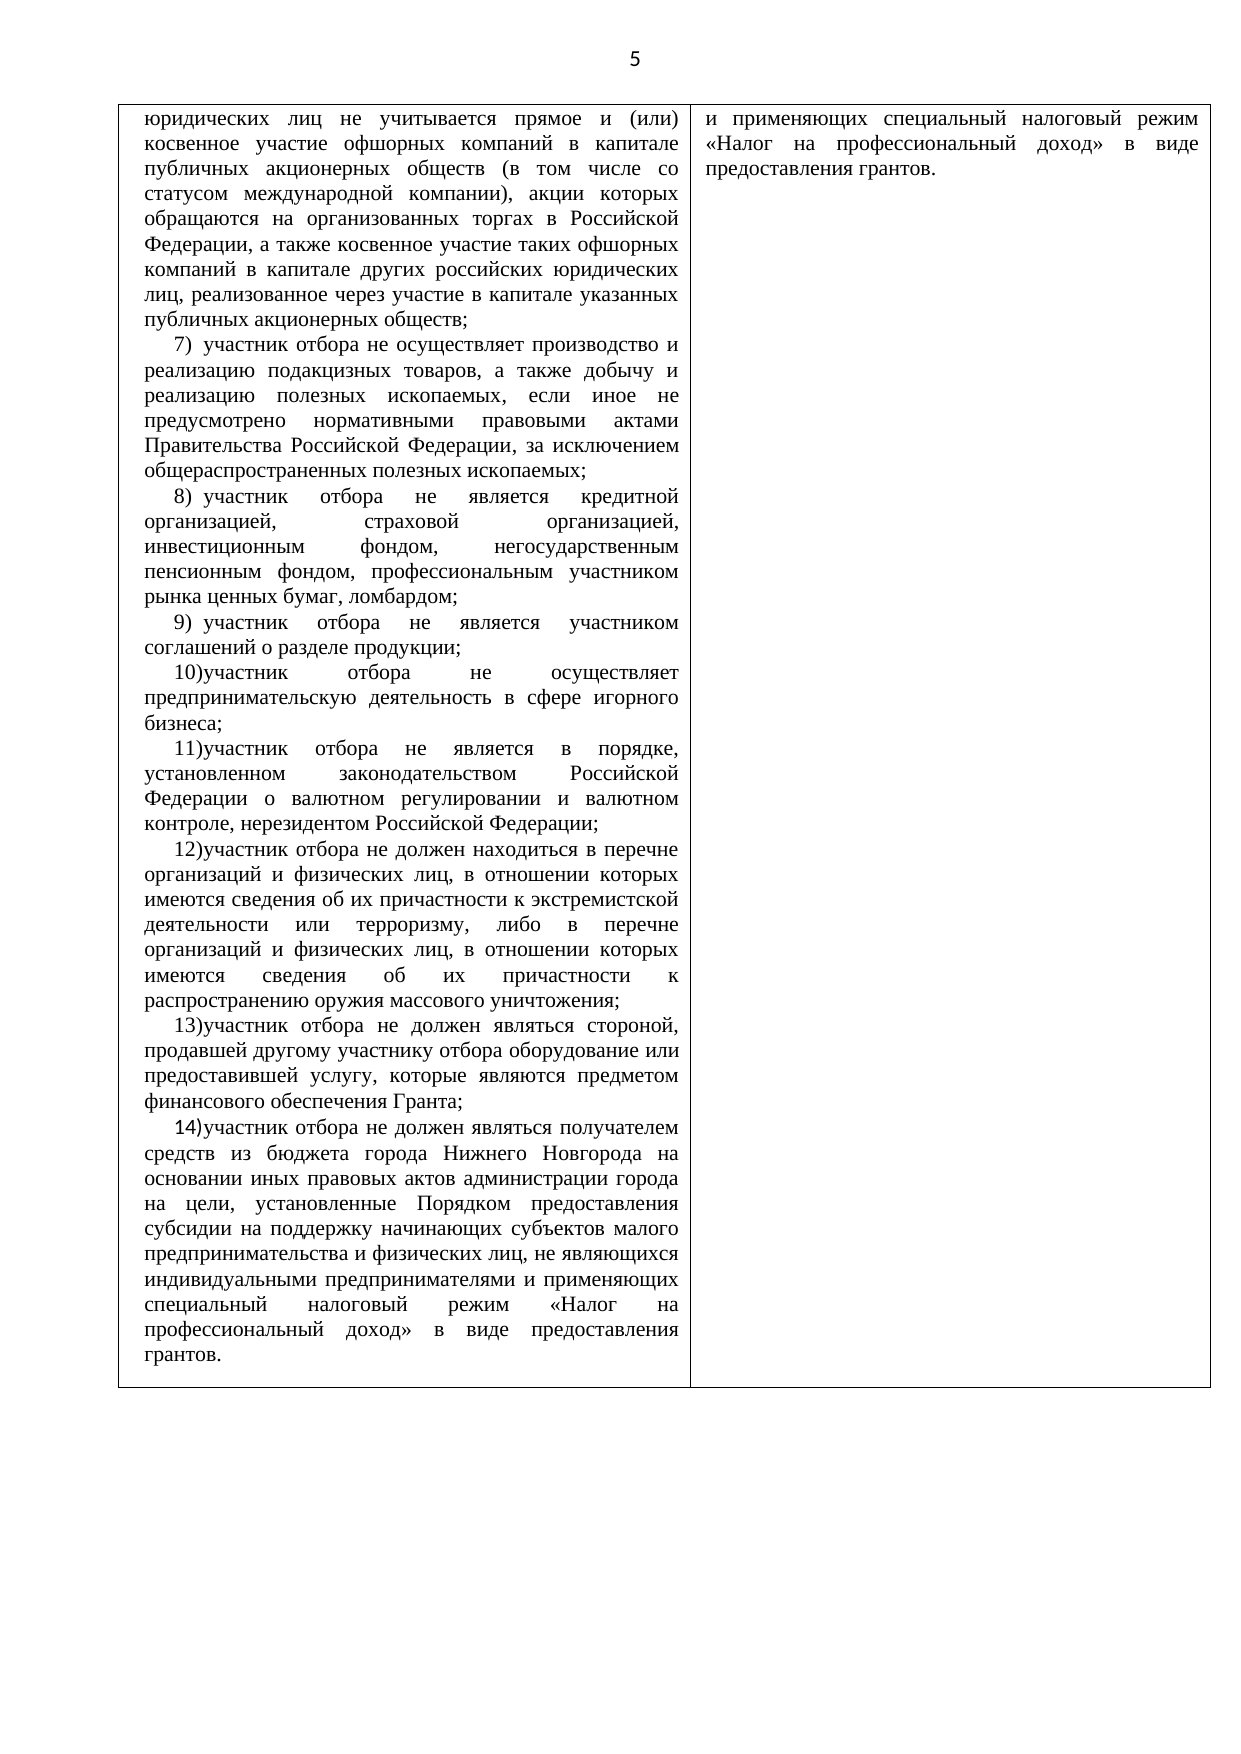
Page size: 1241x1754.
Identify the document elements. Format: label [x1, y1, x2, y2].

table_cell [119, 105, 690, 1387]
table_cell [691, 105, 1210, 1387]
